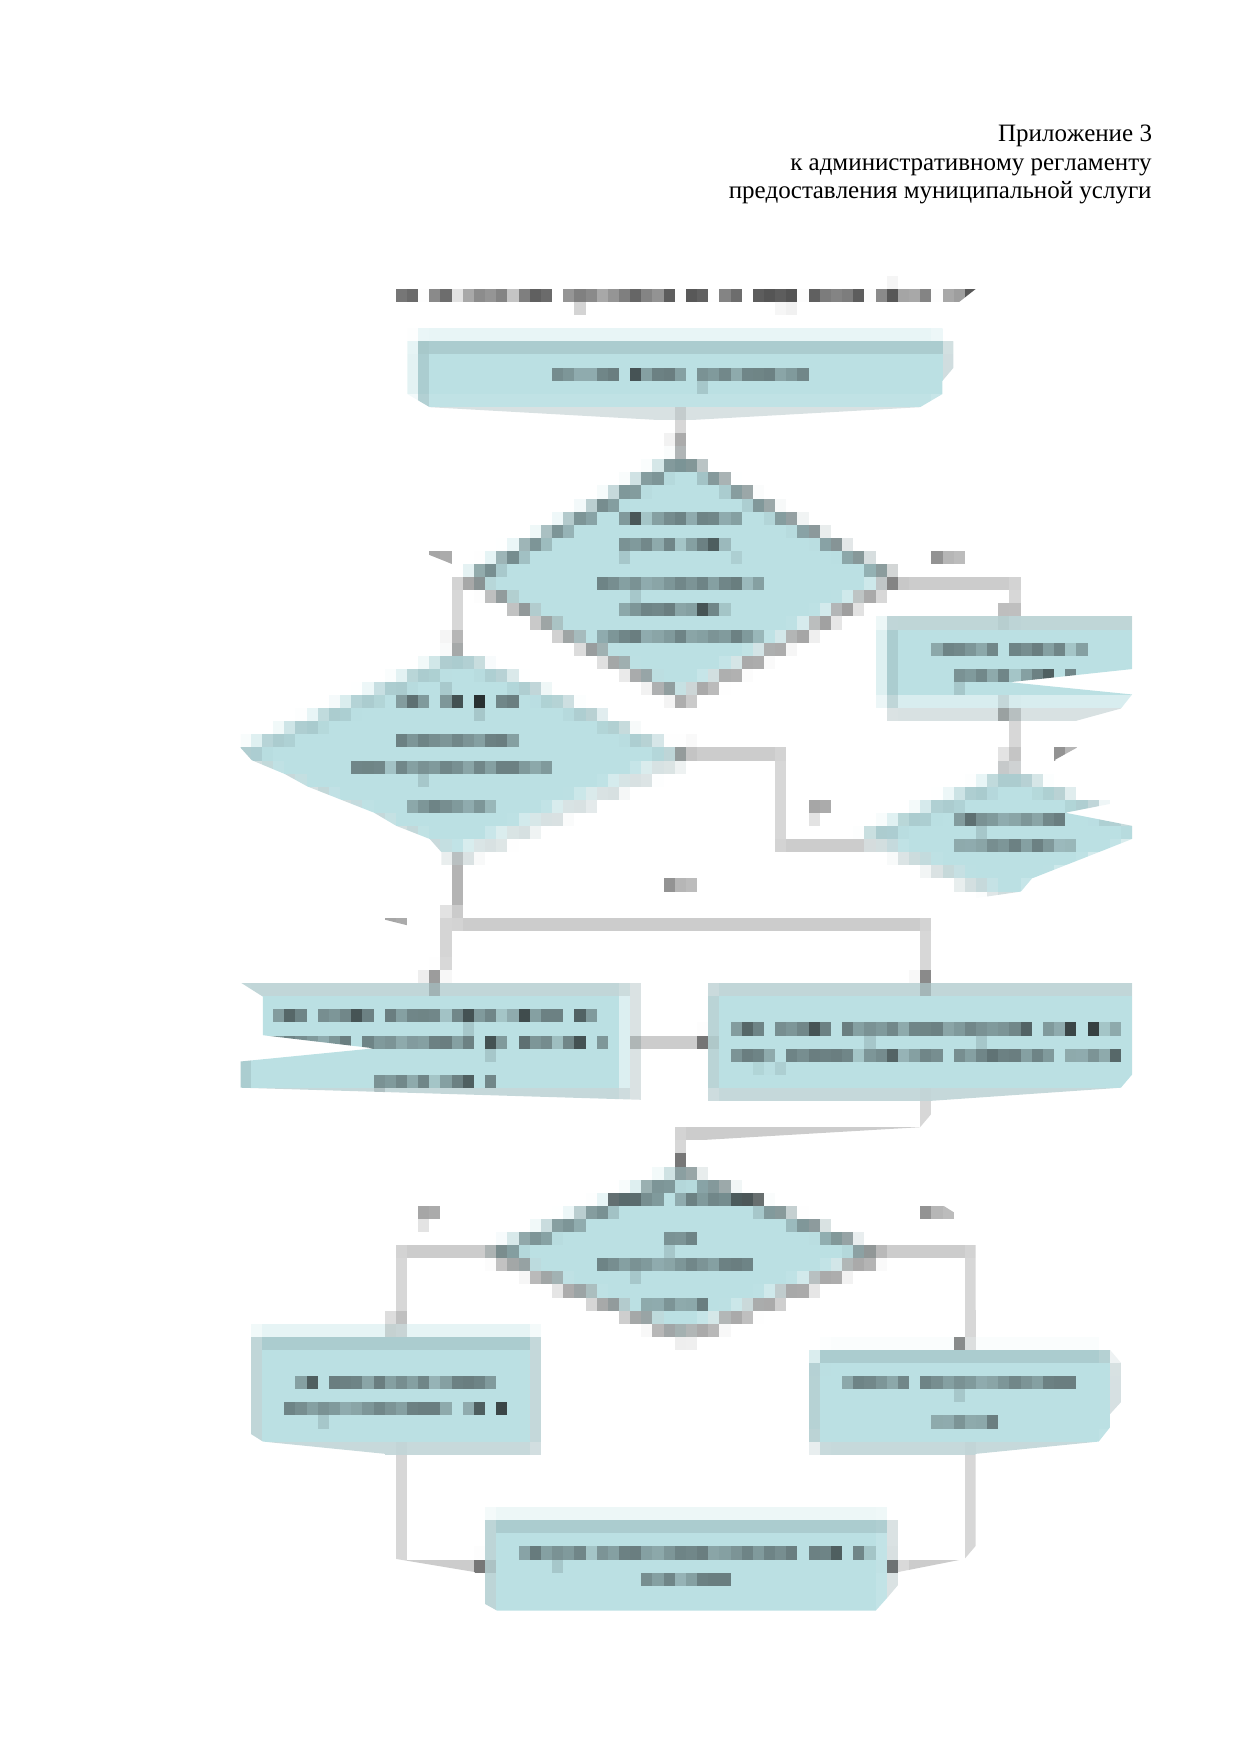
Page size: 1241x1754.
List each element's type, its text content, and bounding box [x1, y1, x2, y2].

text предоставления муниципальной услуги [177, 176, 1152, 204]
text Приложение 3 [177, 118, 1152, 147]
text к административному регламенту [177, 147, 1152, 176]
